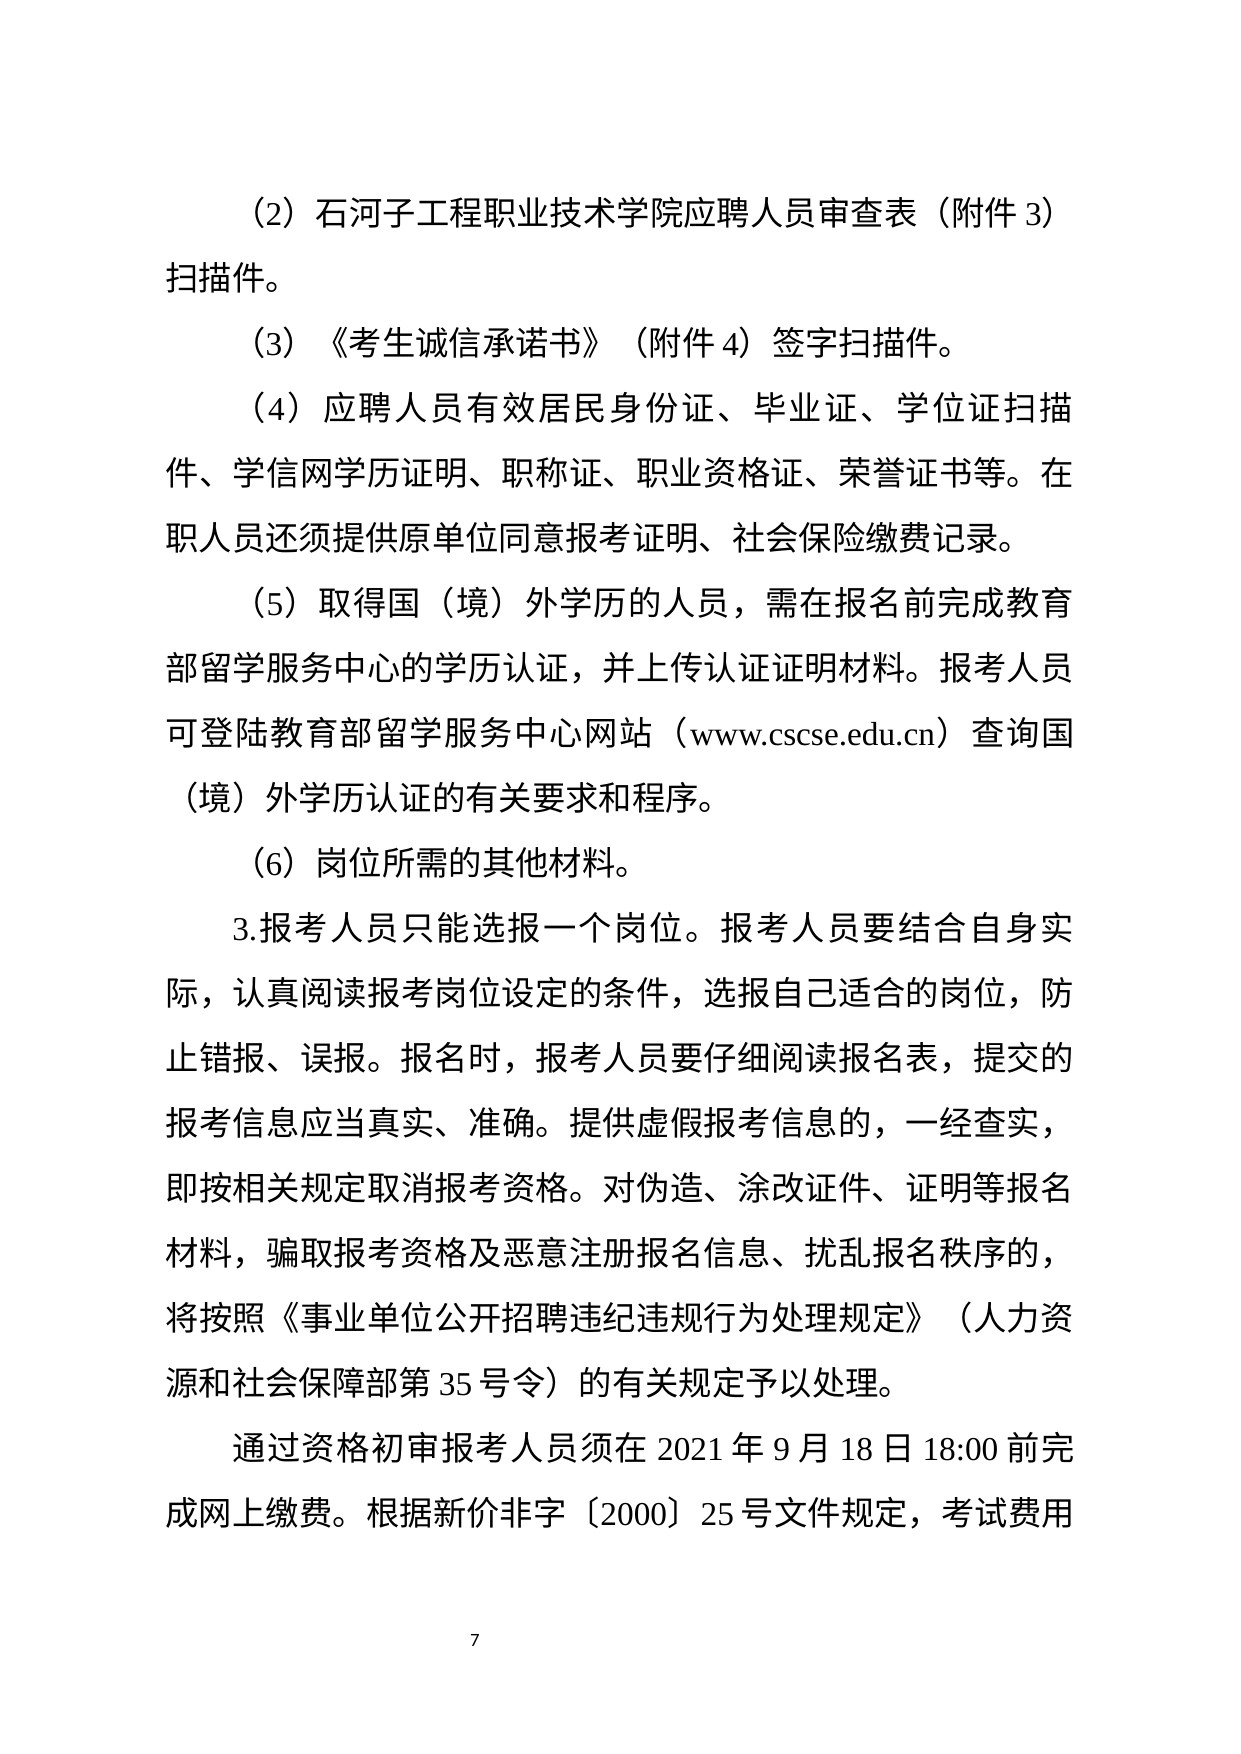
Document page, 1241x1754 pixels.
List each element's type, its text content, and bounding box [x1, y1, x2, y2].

text （4）应聘人员有效居民身份证、毕业证、学位证扫描件、学信网学历证明、职称证、职业资格证、荣誉证书等。在职人员还须提供原单位同意报考证明、社会保险缴费记录。 [165, 373, 1075, 568]
text （2）石河子工程职业技术学院应聘人员审查表（附件3）扫描件。 [165, 178, 1075, 308]
text （3）《考生诚信承诺书》（附件4）签字扫描件。 [165, 308, 1075, 373]
text 3.报考人员只能选报一个岗位。报考人员要结合自身实际，认真阅读报考岗位设定的条件，选报自己适合的岗位，防止错报、误报。报名时，报考人员要仔细阅读报名表，提交的报考信息应当真实、准确。提供虚假报考信息的，一经查实，即按相关规定取消报考资格。对伪造、涂改证件、证明等报名材料，骗取报考资格及恶意注册报名信息、扰乱报名秩序的，将按照《事业单位公开招聘违纪违规行为处理规定》（人力资源和社会保障部第35号令）的有关规定予以处理。 [165, 893, 1075, 1413]
text （5）取得国（境）外学历的人员，需在报名前完成教育部留学服务中心的学历认证，并上传认证证明材料。报考人员可登陆教育部留学服务中心网站（www.cscse.edu.cn）查询国（境）外学历认证的有关要求和程序。 [165, 568, 1075, 828]
text （6）岗位所需的其他材料。 [165, 828, 1075, 893]
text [165, 1413, 1075, 1543]
